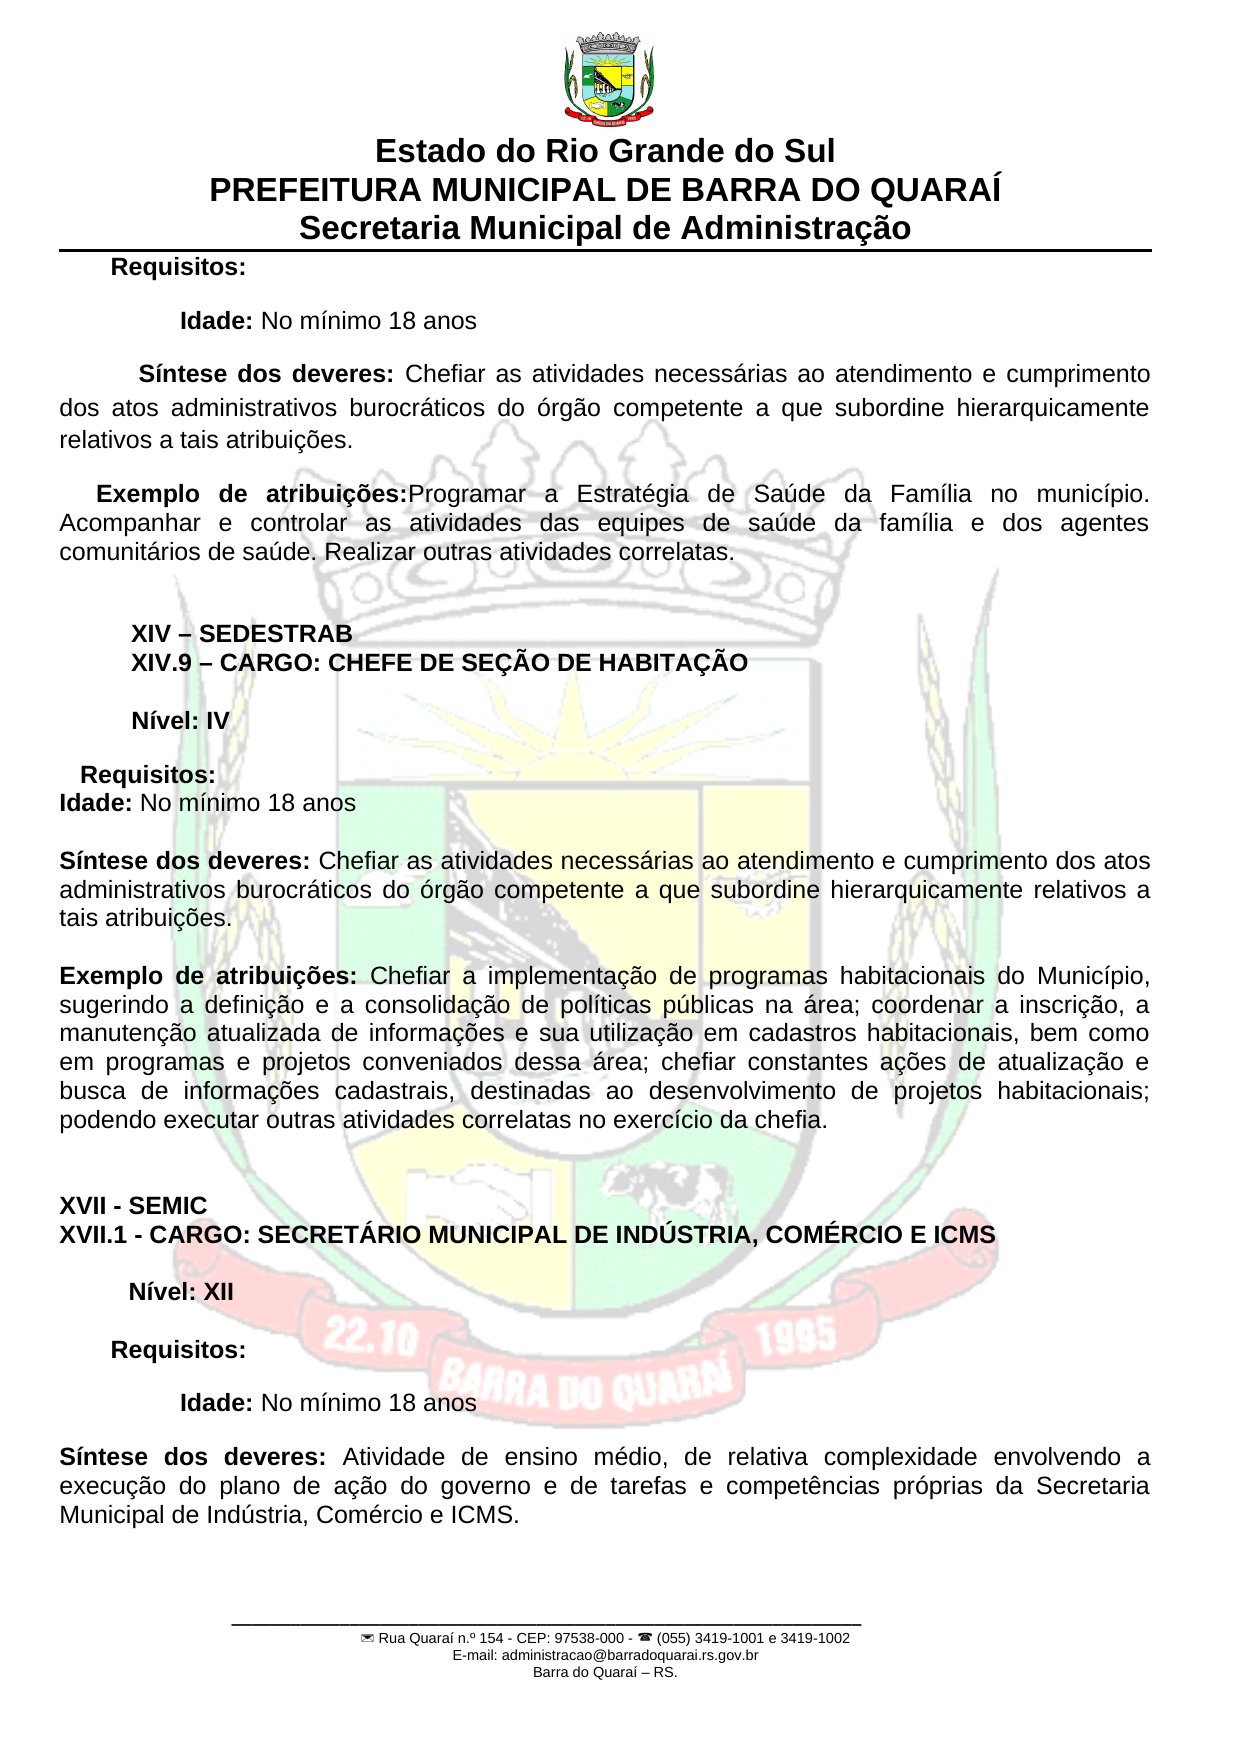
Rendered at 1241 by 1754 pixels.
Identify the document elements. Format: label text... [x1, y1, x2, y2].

text Requisitos: [97, 1334, 1152, 1363]
text Idade: No mínimo 18 anos [97, 306, 1152, 334]
text Exemplo de atribuições: Chefiar a implementação de programas habitacionais do Município, sugerindo a definição e a consolidação de políticas públicas na área; coordenar a inscrição, a manutenção atualizada de informações e sua utilização em cadastros habitacionais, bem como em programas e projetos conveniados dessa área; chefiar constantes ações de atualização e busca de informações cadastrais, destinadas ao desenvolvimento de projetos habitacionais; podendo executar outras atividades correlatas no exercício da chefia. [59, 961, 1152, 1133]
picture [564, 32, 658, 127]
text Síntese dos deveres: Atividade de ensino médio, de relativa complexidade envolvendo a execução do plano de ação do governo e de tarefas e competências próprias da Secretaria Municipal de Indústria, Comércio e ICMS. [59, 1442, 1152, 1528]
text Idade: No mínimo 18 anos [59, 788, 1152, 817]
text XVII - SEMIC [59, 1191, 1152, 1219]
text XVII.1 - CARGO: SECRETÁRIO MUNICIPAL DE INDÚSTRIA, COMÉRCIO E ICMS [59, 1219, 1152, 1248]
text Idade: No mínimo 18 anos [97, 1388, 1152, 1417]
text Requisitos: [59, 759, 1152, 788]
text Nível: XII [59, 1277, 1152, 1306]
text Exemplo de atribuições:Programar a Estratégia de Saúde da Família no município. Acompanhar e controlar as atividades das equipes de saúde da família e dos agentes comunitários de saúde. Realizar outras atividades correlatas. [59, 479, 1152, 566]
text XIV.9 – CARGO: CHEFE DE SEÇÃO DE HABITAÇÃO [96, 648, 1152, 677]
text XIV – SEDESTRAB [96, 619, 1152, 648]
text Síntese dos deveres: Chefiar as atividades necessárias ao atendimento e cumprimento dos atos administrativos burocráticos do órgão competente a que subordine hierarquicamente relativos a tais atribuições. [59, 359, 1152, 454]
text Síntese dos deveres: Chefiar as atividades necessárias ao atendimento e cumprimento dos atos administrativos burocráticos do órgão competente a que subordine hierarquicamente relativos a tais atribuições. [59, 846, 1152, 932]
text Nível: IV [97, 706, 1152, 734]
text Requisitos: [97, 252, 1152, 281]
